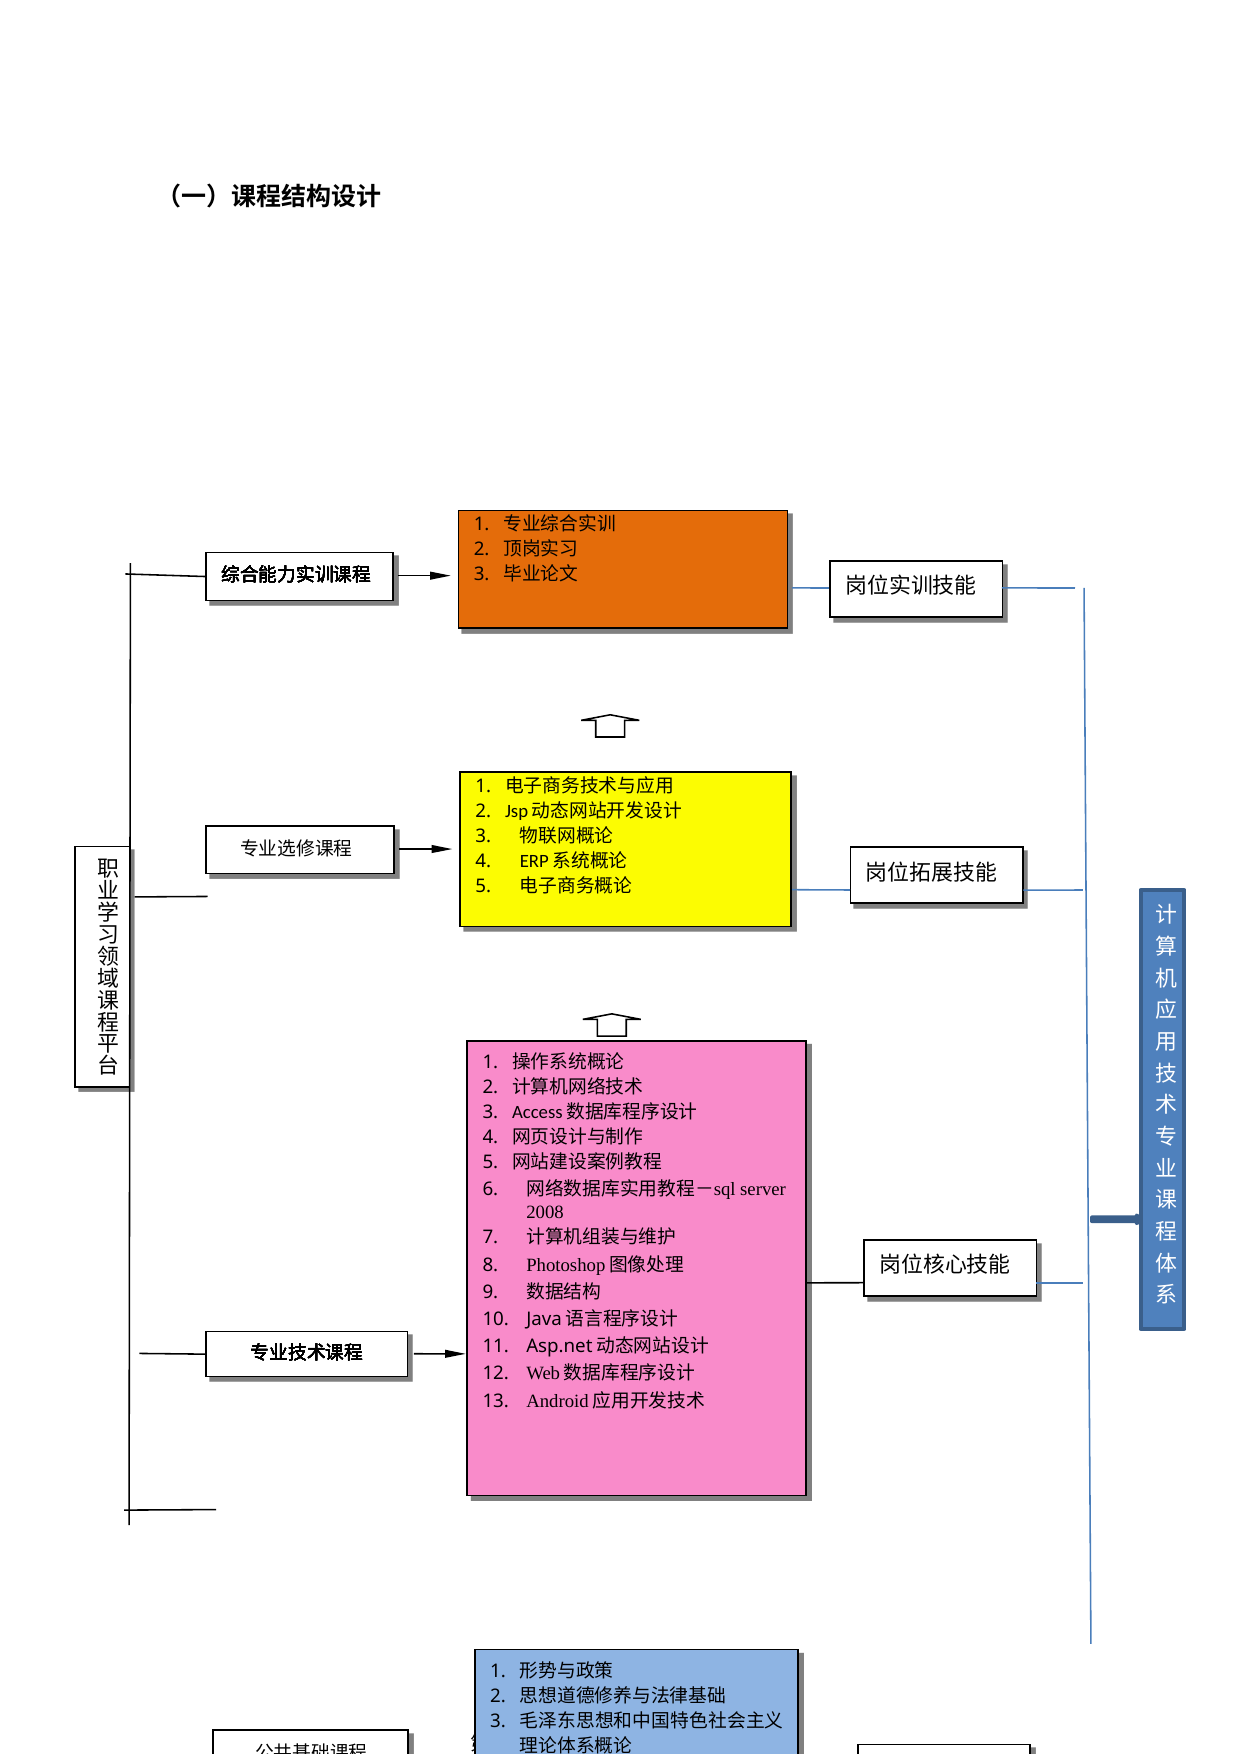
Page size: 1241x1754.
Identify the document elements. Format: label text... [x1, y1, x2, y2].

text （一）课程结构设计 [112, 162, 1128, 227]
